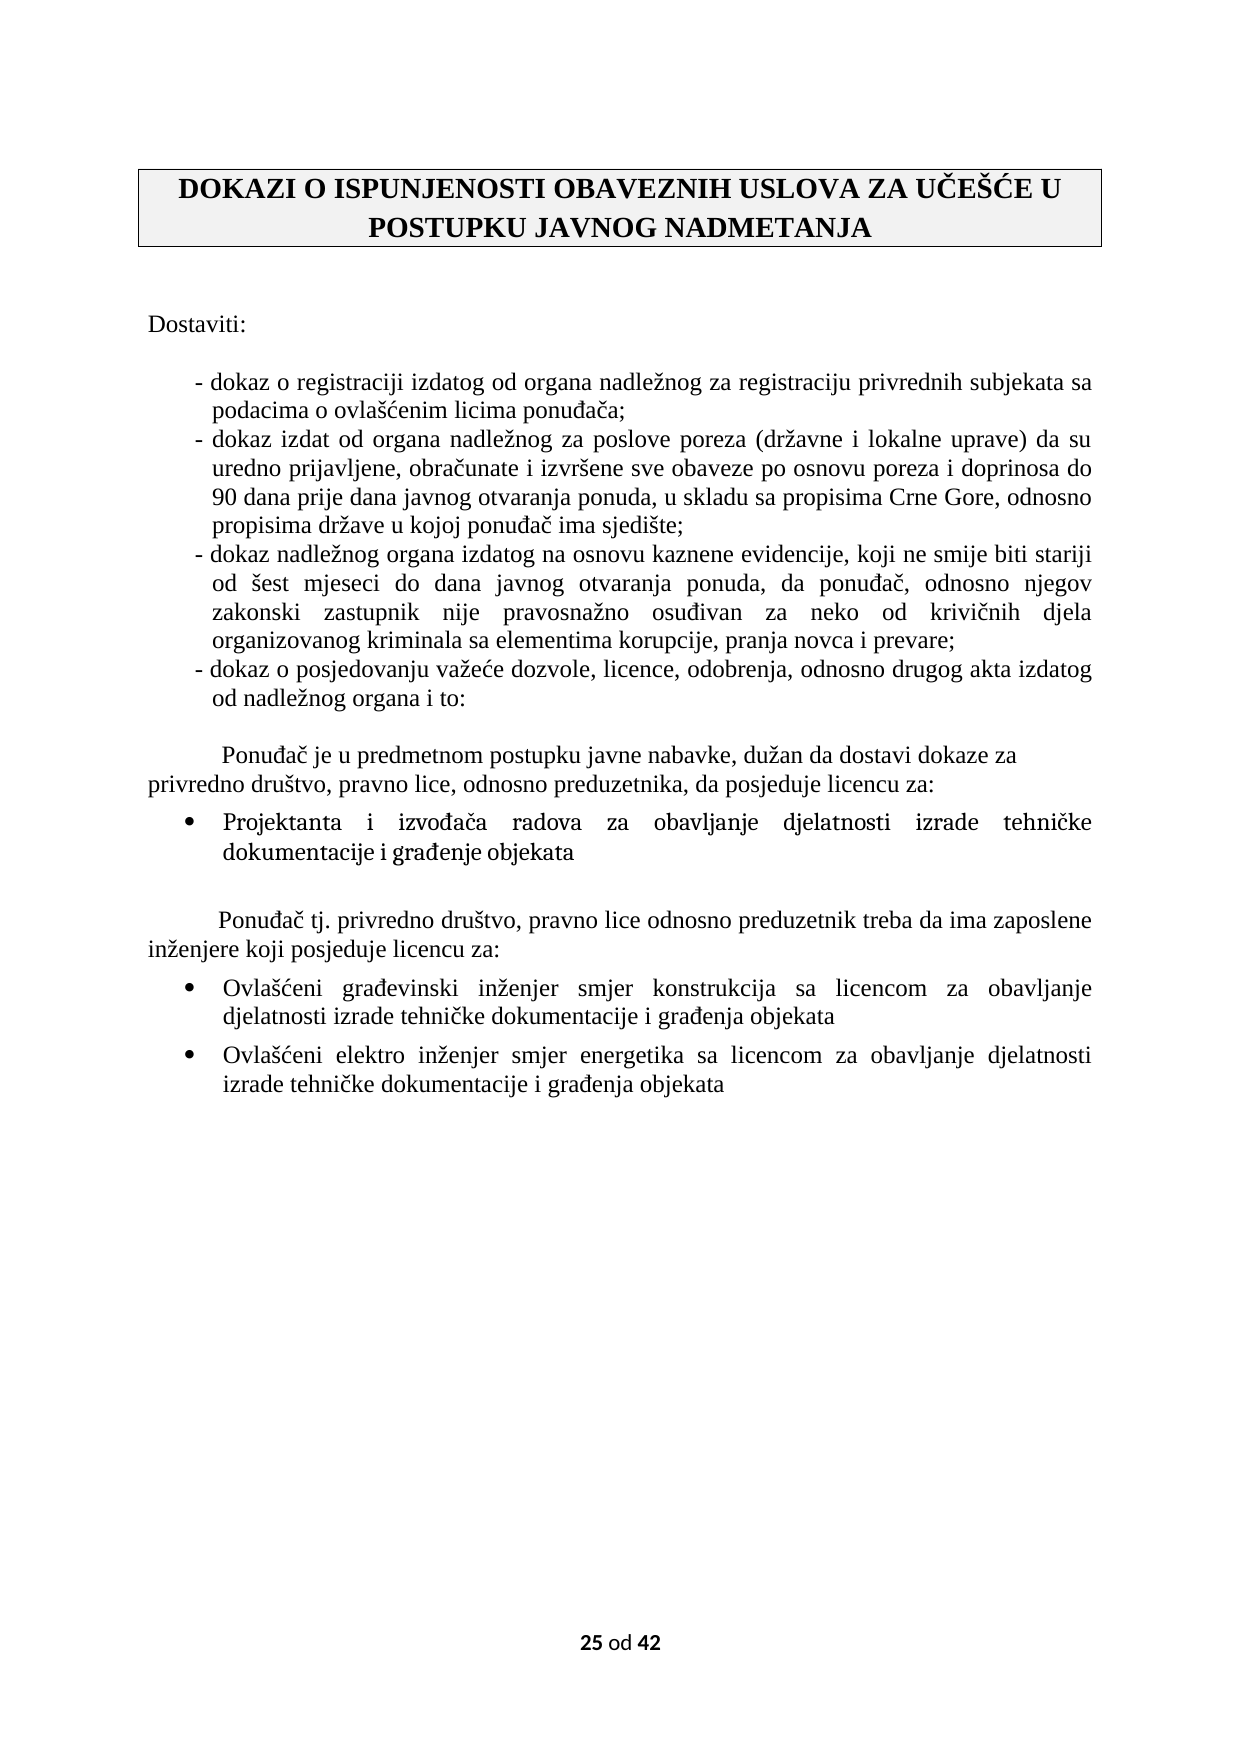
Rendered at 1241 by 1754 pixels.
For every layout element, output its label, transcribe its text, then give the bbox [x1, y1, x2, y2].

list Ovlašćeni elektro inženjer smjer energetika sa licencom za obavljanje djelatnosti izrade tehničke dokumentacije i građenja objekata [185, 1040, 1093, 1098]
text Ponuđač je u predmetnom postupku javne nabavke, dužan da dostavi dokaze za privredno društvo, pravno lice, odnosno preduzetnika, da posjeduje licencu za: [148, 741, 1093, 798]
text - dokaz o posjedovanju važeće dozvole, licence, odobrenja, odnosno drugog akta izdatog od nadležnog organa i to: [194, 654, 1093, 712]
text Dostaviti: [148, 309, 1093, 338]
subtitle DOKAZI O ISPUNJENOSTI OBAVEZNIH USLOVA ZA UČEŠĆE U POSTUPKU JAVNOG NADMETANJA [139, 170, 1101, 246]
list Ovlašćeni građevinski inženjer smjer konstrukcija sa licencom za obavljanje djelatnosti izrade tehničke dokumentacije i građenja objekata [185, 973, 1093, 1030]
list Projektanta i izvođača radova za obavljanje djelatnosti izrade tehničke dokumentacije i građenje objekata [185, 808, 1093, 866]
text - dokaz nadležnog organa izdatog na osnovu kaznene evidencije, koji ne smije biti stariji od šest mjeseci do dana javnog otvaranja ponuda, da ponuđač, odnosno njegov zakonski zastupnik nije pravosnažno osuđivan za neko od krivičnih djela organizovanog kriminala sa elementima korupcije, pranja novca i prevare; [194, 539, 1093, 654]
text Ponuđač tj. privredno društvo, pravno lice odnosno preduzetnik treba da ima zaposlene inženjere koji posjeduje licencu za: [148, 905, 1093, 963]
text - dokaz o registraciji izdatog od organa nadležnog za registraciju privrednih subjekata sa podacima o ovlašćenim licima ponuđača; [194, 367, 1093, 424]
text - dokaz izdat od organa nadležnog za poslove poreza (državne i lokalne uprave) da su uredno prijavljene, obračunate i izvršene sve obaveze po osnovu poreza i doprinosa do 90 dana prije dana javnog otvaranja ponuda, u skladu sa propisima Crne Gore, odnosno propisima države u kojoj ponuđač ima sjedište; [194, 424, 1093, 539]
